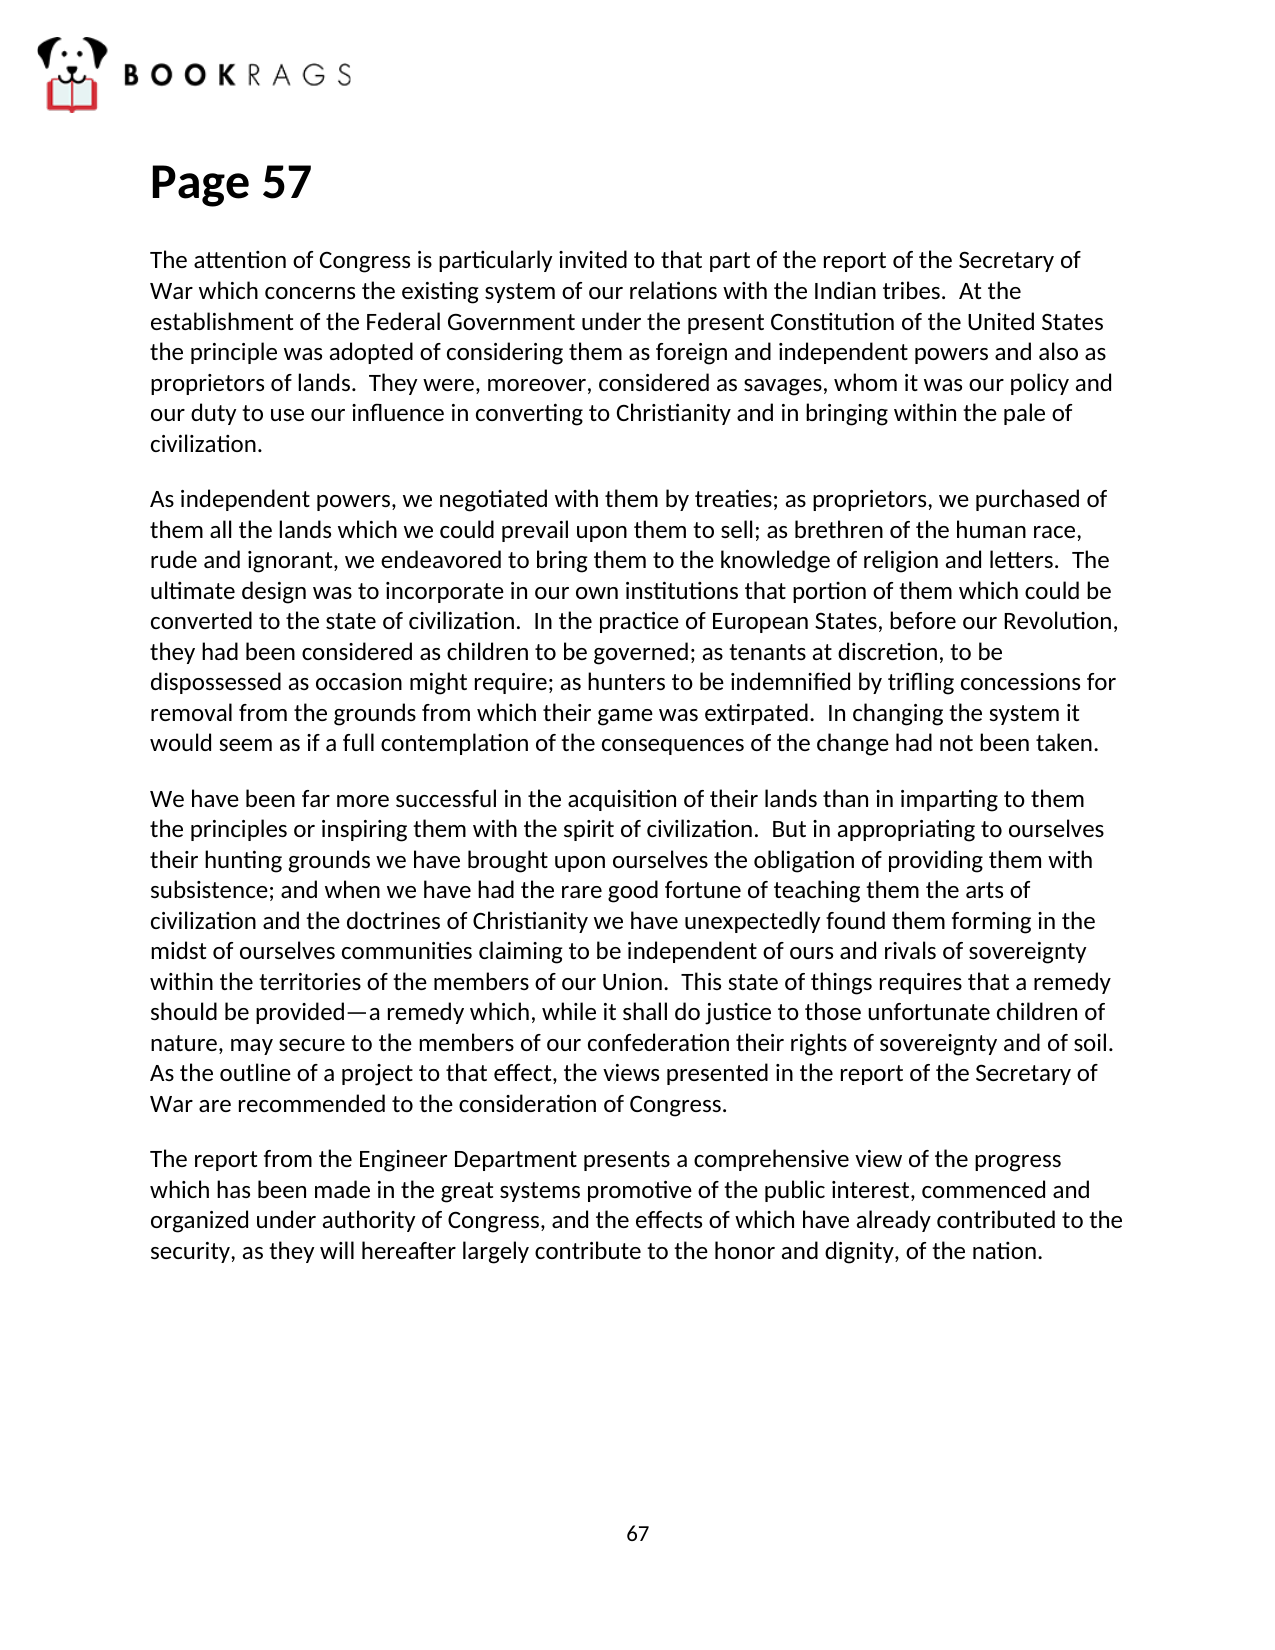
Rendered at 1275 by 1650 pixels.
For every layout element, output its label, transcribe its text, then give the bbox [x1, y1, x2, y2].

text We have been far more successful in the acquisition of their lands than in imparting to them the principles or inspiring them with the spirit of civilization. But in appropriating to ourselves their hunting grounds we have brought upon ourselves the obligation of providing them with subsistence; and when we have had the rare good fortune of teaching them the arts of civilization and the doctrines of Christianity we have unexpectedly found them forming in the midst of ourselves communities claiming to be independent of ours and rivals of sovereignty within the territories of the members of our Union. This state of things requires that a remedy should be provided—­a remedy which, while it shall do justice to those unfortunate children of nature, may secure to the members of our confederation their rights of sovereignty and of soil. As the outline of a project to that effect, the views presented in the report of the Secretary of War are recommended to the consideration of Congress. [150, 783, 1125, 1119]
picture [37, 37, 351, 113]
text The attention of Congress is particularly invited to that part of the report of the Secretary of War which concerns the existing system of our relations with the Indian tribes. At the establishment of the Federal Government under the present Constitution of the United States the principle was adopted of considering them as foreign and independent powers and also as proprietors of lands. They were, moreover, considered as savages, whom it was our policy and our duty to use our influence in converting to Christianity and in bringing within the pale of civilization. [150, 244, 1125, 458]
text As independent powers, we negotiated with them by treaties; as proprietors, we purchased of them all the lands which we could prevail upon them to sell; as brethren of the human race, rude and ignorant, we endeavored to bring them to the knowledge of religion and letters. The ultimate design was to incorporate in our own institutions that portion of them which could be converted to the state of civilization. In the practice of European States, before our Revolution, they had been considered as children to be governed; as tenants at discretion, to be dispossessed as occasion might require; as hunters to be indemnified by trifling concessions for removal from the grounds from which their game was extirpated. In changing the system it would seem as if a full contemplation of the consequences of the change had not been taken. [150, 483, 1125, 758]
text The report from the Engineer Department presents a comprehensive view of the progress which has been made in the great systems promotive of the public interest, commenced and organized under authority of Congress, and the effects of which have already contributed to the security, as they will hereafter largely contribute to the honor and dignity, of the nation. [150, 1144, 1125, 1266]
text Page 57 [150, 150, 1125, 211]
